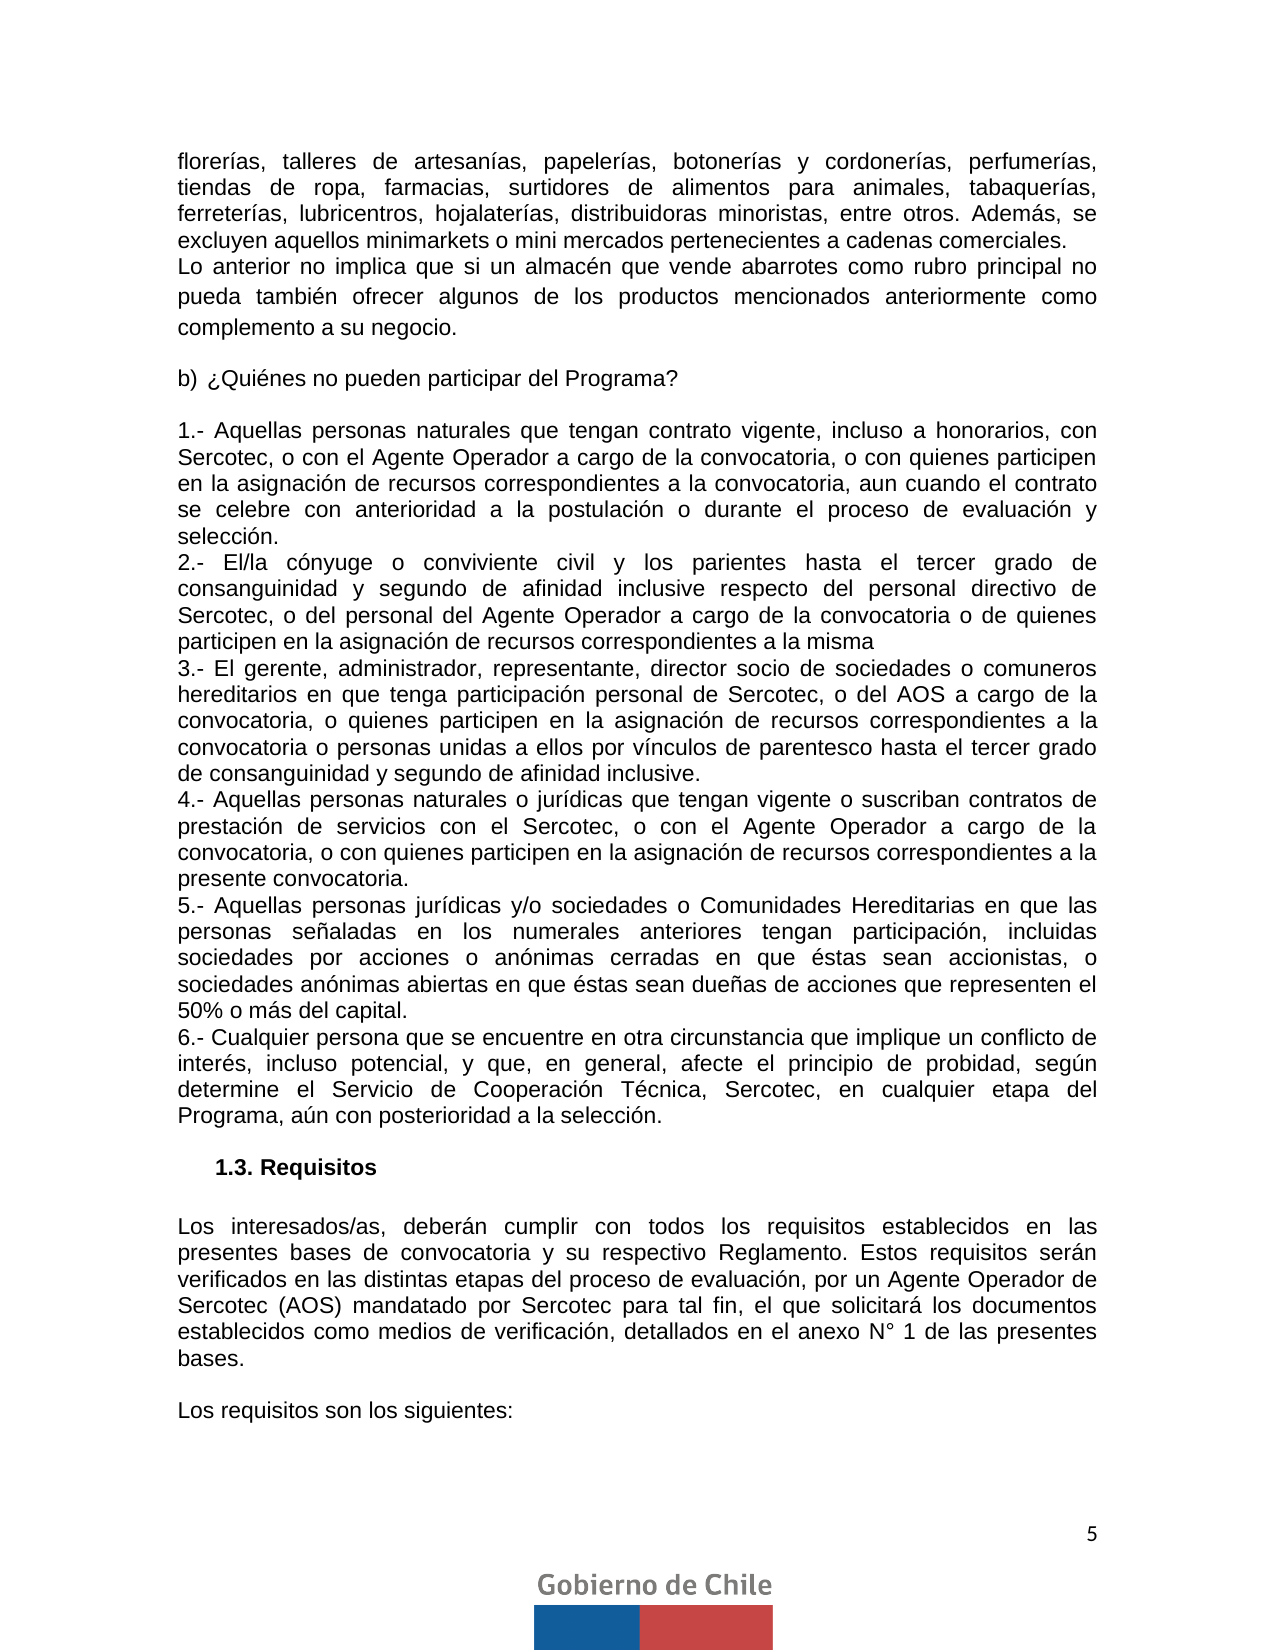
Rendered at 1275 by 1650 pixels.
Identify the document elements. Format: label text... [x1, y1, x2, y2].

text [177, 148, 1098, 253]
text Los interesados/as, deberán cumplir con todos los requisitos establecidos en las presentes bases de convocatoria y su respectivo Reglamento. Estos requisitos serán verificados en las distintas etapas del proceso de evaluación, por un Agente Operador de Sercotec (AOS) mandatado por Sercotec para tal fin, el que solicitará los documentos establecidos como medios de verificación, detallados en el anexo N° 1 de las presentes bases. [177, 1213, 1098, 1371]
text 1.- Aquellas personas naturales que tengan contrato vigente, incluso a honorarios, con Sercotec, o con el Agente Operador a cargo de la convocatoria, o con quienes participen en la asignación de recursos correspondientes a la convocatoria, aun cuando el contrato se celebre con anterioridad a la postulación o durante el proceso de evaluación y selección. [177, 417, 1098, 549]
text Los requisitos son los siguientes: [177, 1397, 1098, 1424]
text 5.- Aquellas personas jurídicas y/o sociedades o Comunidades Hereditarias en que las personas señaladas en los numerales anteriores tengan participación, incluidas sociedades por acciones o anónimas cerradas en que éstas sean accionistas, o sociedades anónimas abiertas en que éstas sean dueñas de acciones que representen el 50% o más del capital. [177, 892, 1098, 1023]
text 2.- El/la cónyuge o conviviente civil y los parientes hasta el tercer grado de consanguinidad y segundo de afinidad inclusive respecto del personal directivo de Sercotec, o del personal del Agente Operador a cargo de la convocatoria o de quienes participen en la asignación de recursos correspondientes a la misma [177, 549, 1098, 654]
text 4.- Aquellas personas naturales o jurídicas que tengan vigente o suscriban contratos de prestación de servicios con el Sercotec, o con el Agente Operador a cargo de la convocatoria, o con quienes participen en la asignación de recursos correspondientes a la presente convocatoria. [177, 786, 1098, 892]
text 3.- El gerente, administrador, representante, director socio de sociedades o comuneros hereditarios en que tenga participación personal de Sercotec, o del AOS a cargo de la convocatoria, o quienes participen en la asignación de recursos correspondientes a la convocatoria o personas unidas a ellos por vínculos de parentesco hasta el tercer grado de consanguinidad y segundo de afinidad inclusive. [177, 654, 1098, 786]
subtitle Requisitos [215, 1154, 1098, 1180]
list ¿Quiénes no pueden participar del Programa? [177, 364, 1098, 391]
text 6.- Cualquier persona que se encuentre en otra circunstancia que implique un conflicto de interés, incluso potencial, y que, en general, afecte el principio de probidad, según determine el Servicio de Cooperación Técnica, Sercotec, en cualquier etapa del Programa, aún con posterioridad a la selección. [177, 1023, 1098, 1129]
text Lo anterior no implica que si un almacén que vende abarrotes como rubro principal no pueda también ofrecer algunos de los productos mencionados anteriormente como complemento a su negocio. [177, 253, 1098, 340]
picture [532, 1560, 774, 1650]
